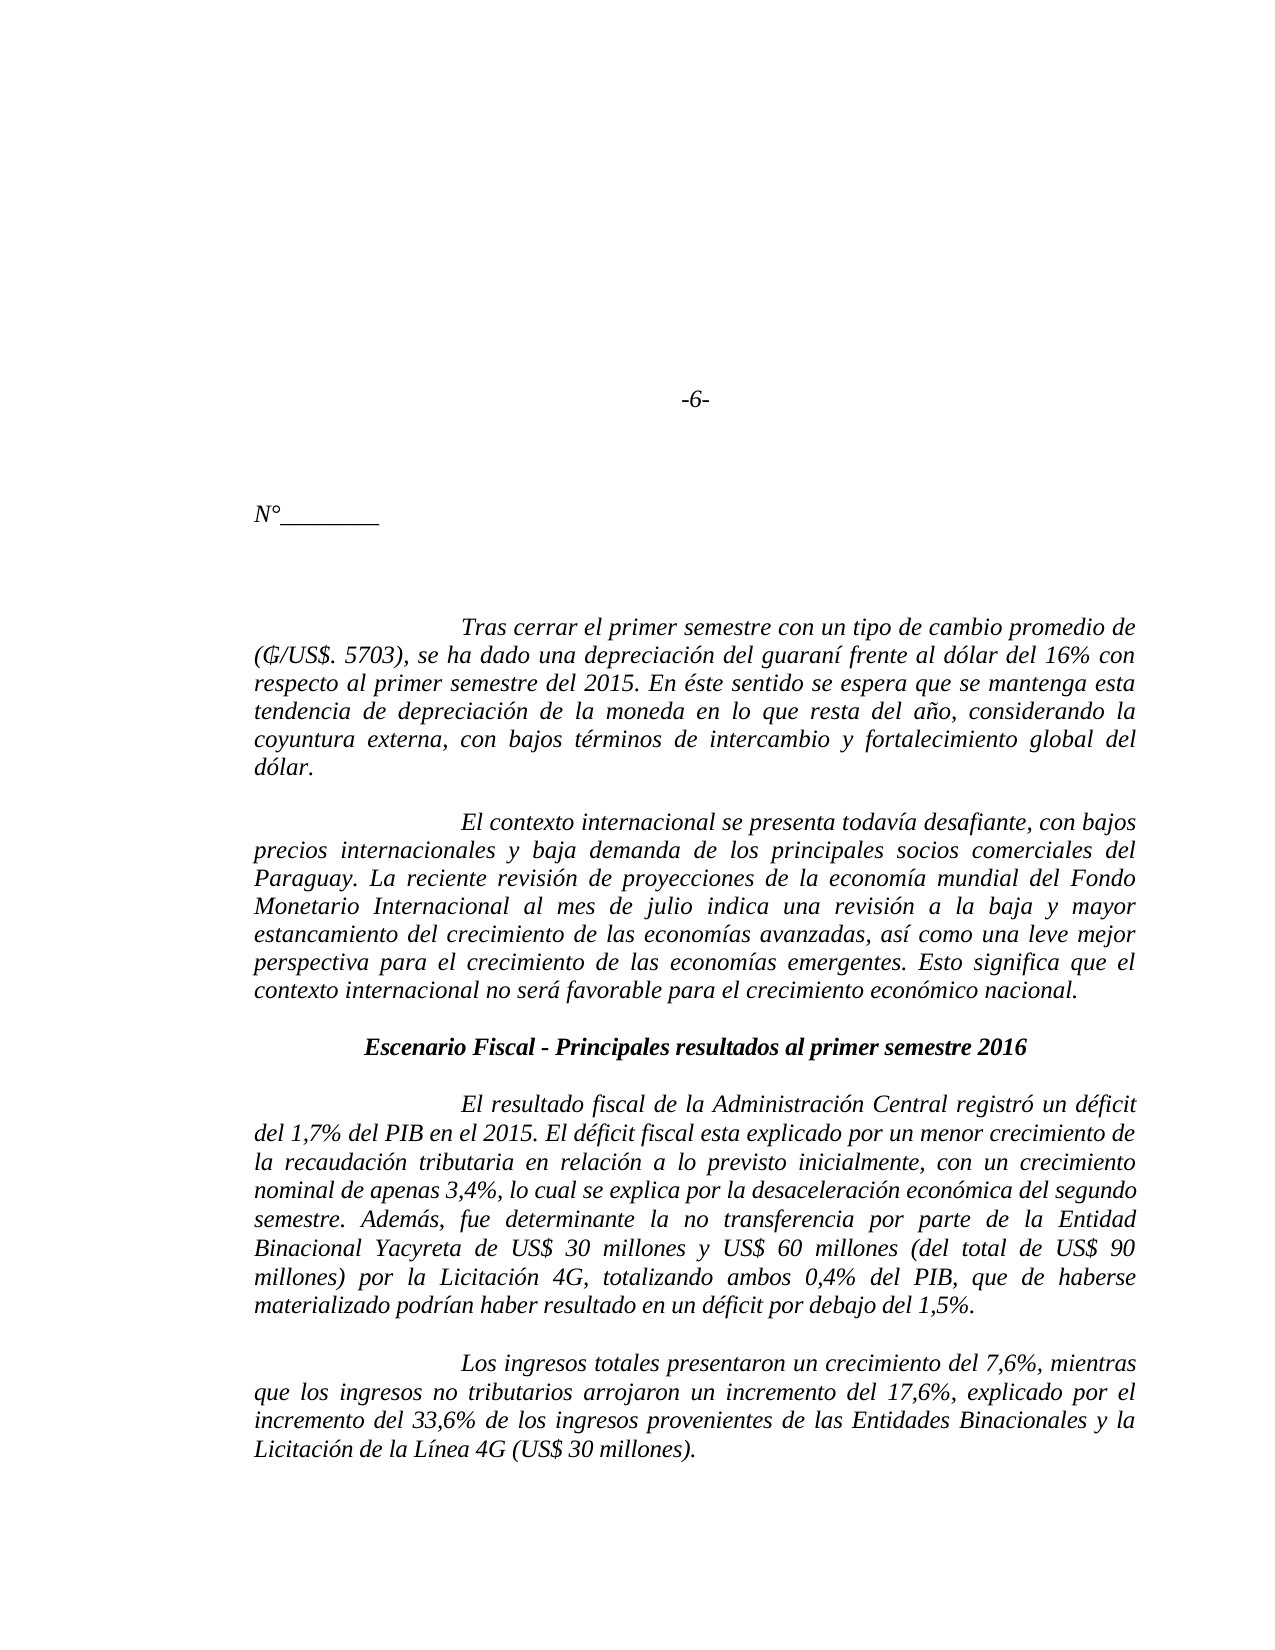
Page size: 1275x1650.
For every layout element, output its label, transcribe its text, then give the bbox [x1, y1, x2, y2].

text El contexto internacional se presenta todavía desafiante, con bajos precios internacionales y baja demanda de los principales socios comerciales del Paraguay. La reciente revisión de proyecciones de la economía mundial del Fondo Monetario Internacional al mes de julio indica una revisión a la baja y mayor estancamiento del crecimiento de las economías avanzadas, así como una leve mejor perspectiva para el crecimiento de las economías emergentes. Esto significa que el contexto internacional no será favorable para el crecimiento económico nacional. [254, 808, 1139, 1004]
text Tras cerrar el primer semestre con un tipo de cambio promedio de (₲/US$. 5703), se ha dado una depreciación del guaraní frente al dólar del 16% con respecto al primer semestre del 2015. En éste sentido se espera que se mantenga esta tendencia de depreciación de la moneda en lo que resta del año, considerando la coyuntura externa, con bajos términos de intercambio y fortalecimiento global del dólar. [254, 613, 1139, 781]
text El resultado fiscal de la Administración Central registró un déficit del 1,7% del PIB en el 2015. El déficit fiscal esta explicado por un menor crecimiento de la recaudación tributaria en relación a lo previsto inicialmente, con un crecimiento nominal de apenas 3,4%, lo cual se explica por la desaceleración económica del segundo semestre. Además, fue determinante la no transferencia por parte de la Entidad Binacional Yacyreta de US$ 30 millones y US$ 60 millones (del total de US$ 90 millones) por la Licitación 4G, totalizando ambos 0,4% del PIB, que de haberse materializado podrían haber resultado en un déficit por debajo del 1,5%. [254, 1089, 1139, 1319]
text Escenario Fiscal - Principales resultados al primer semestre 2016 [254, 1032, 1139, 1061]
text -6- [254, 384, 1139, 413]
text Los ingresos totales presentaron un crecimiento del 7,6%, mientras que los ingresos no tributarios arrojaron un incremento del 17,6%, explicado por el incremento del 33,6% de los ingresos provenientes de las Entidades Binacionales y la Licitación de la Línea 4G (US$ 30 millones). [254, 1348, 1139, 1463]
text N°________ [254, 499, 1139, 528]
